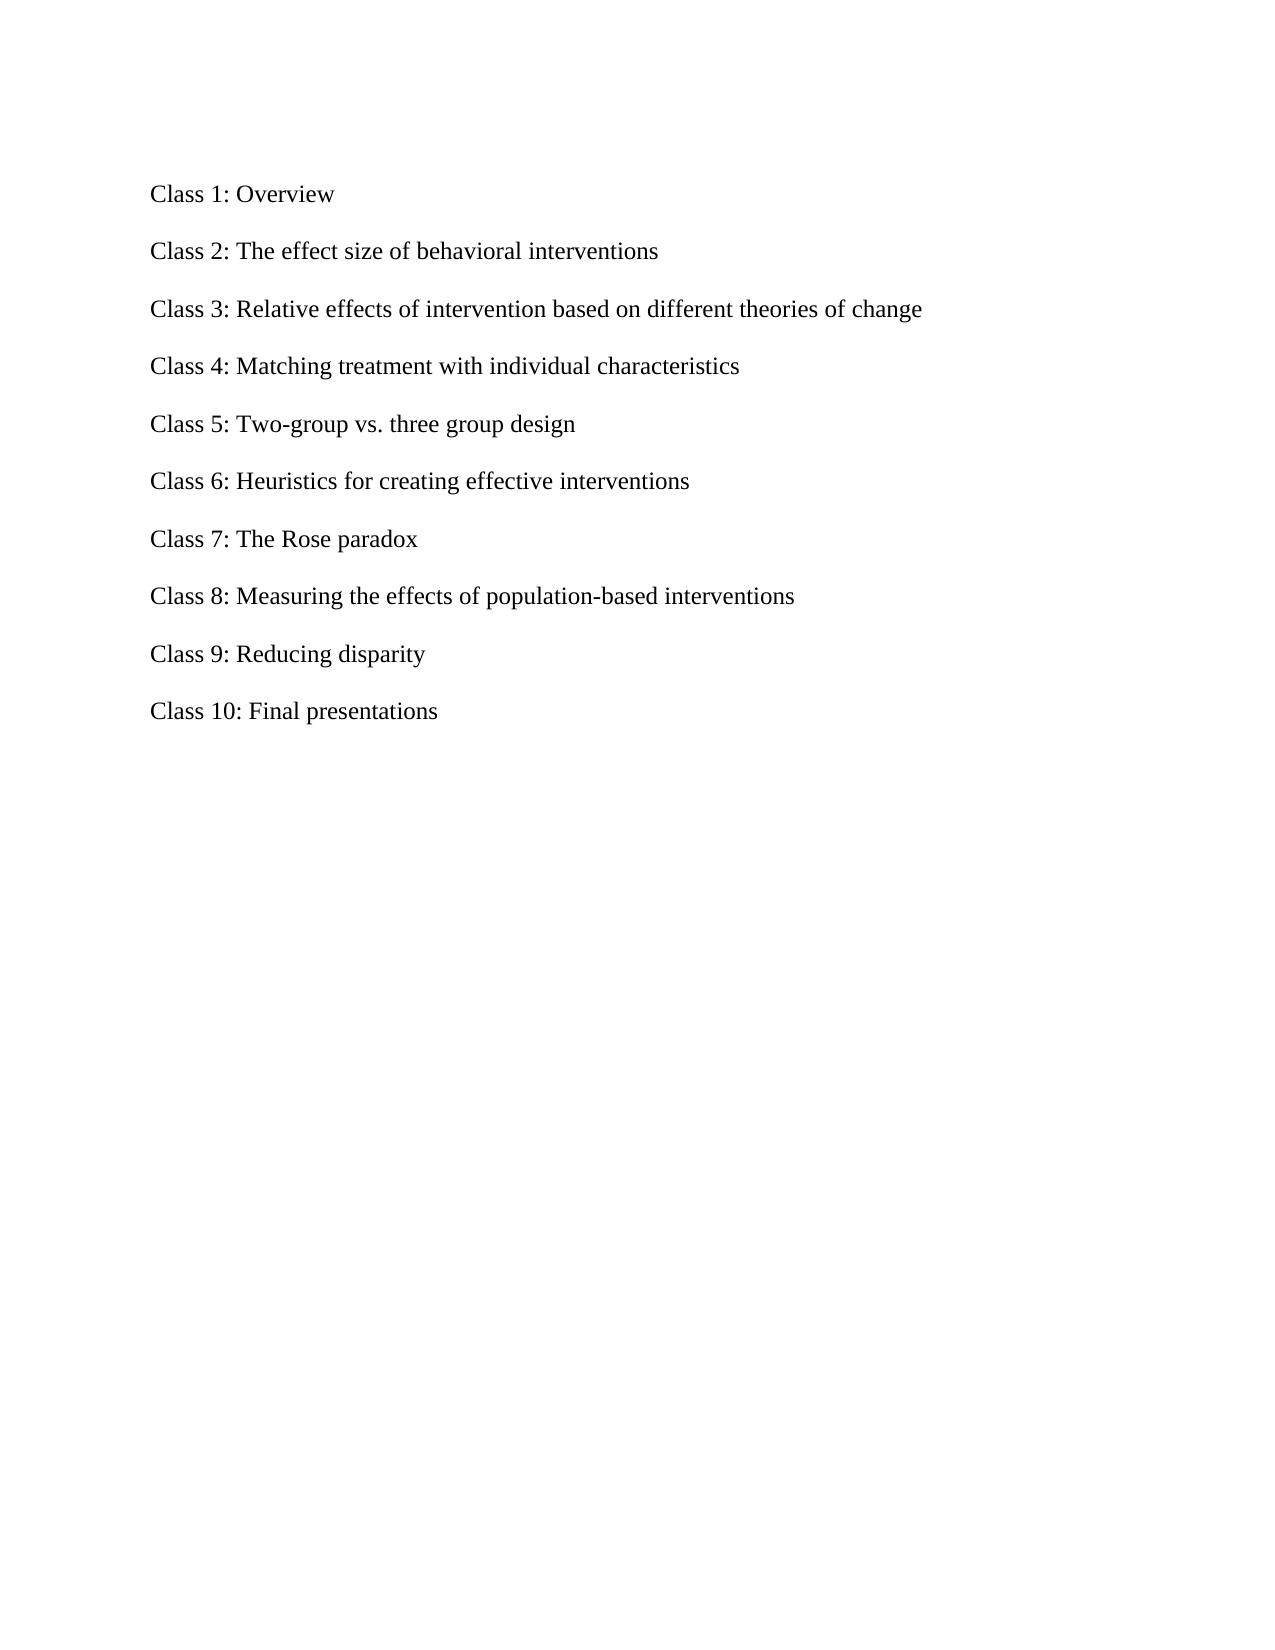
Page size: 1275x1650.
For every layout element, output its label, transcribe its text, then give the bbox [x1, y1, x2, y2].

text Class 9: Reducing disparity [150, 639, 1125, 667]
text Class 1: Overview [150, 179, 1125, 207]
text Class 5: Two-group vs. three group design [150, 409, 1125, 437]
text Class 2: The effect size of behavioral interventions [150, 236, 1125, 265]
text Class 10: Final presentations [150, 696, 1125, 725]
text Class 8: Measuring the effects of population-based interventions [150, 581, 1125, 610]
text Class 3: Relative effects of intervention based on different theories of change [150, 294, 1125, 322]
text Class 6: Heuristics for creating effective interventions [150, 466, 1125, 495]
text Class 7: The Rose paradox [150, 524, 1125, 552]
text Class 4: Matching treatment with individual characteristics [150, 351, 1125, 380]
